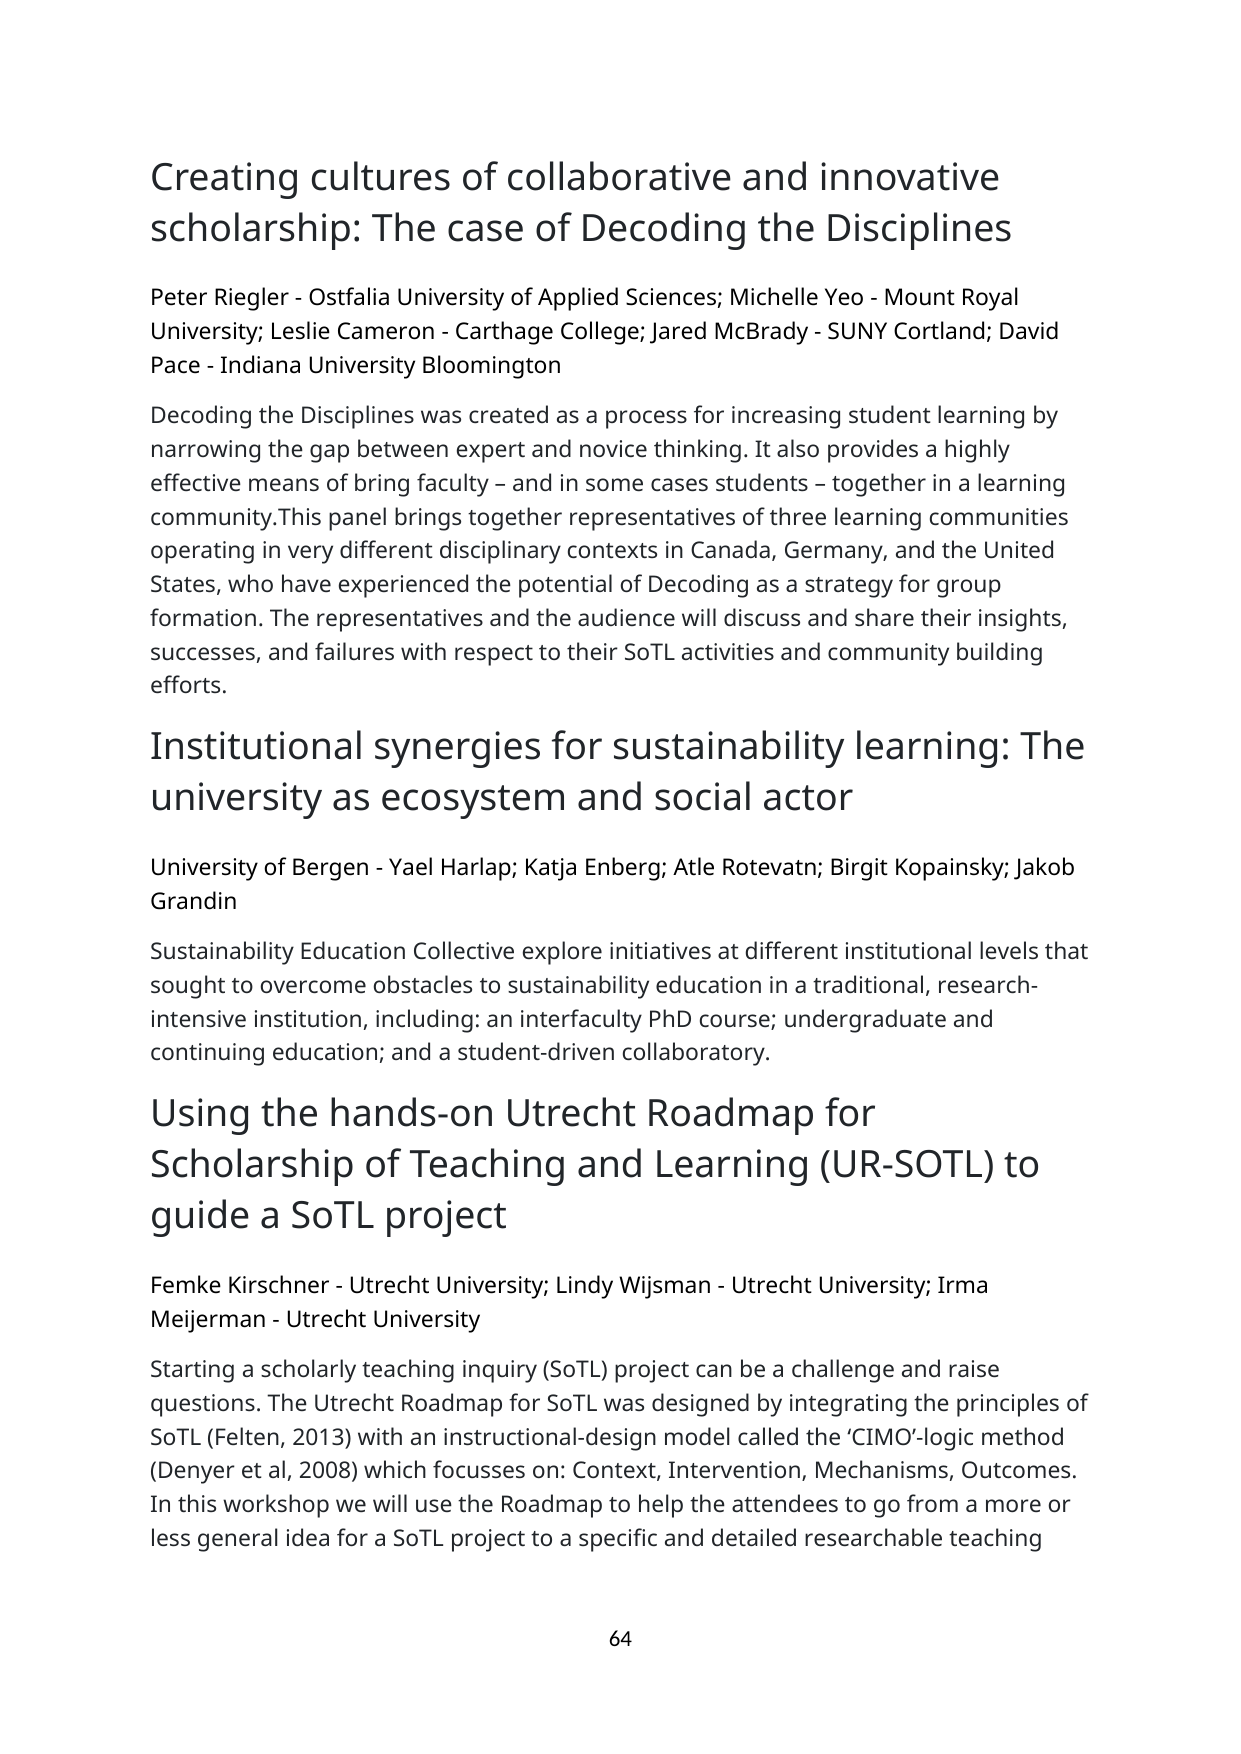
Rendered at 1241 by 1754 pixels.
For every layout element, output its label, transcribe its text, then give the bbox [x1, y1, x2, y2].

text Peter Riegler - Ostfalia University of Applied Sciences; Michelle Yeo - Mount Royal University; Leslie Cameron - Carthage College; Jared McBrady - SUNY Cortland; David Pace - Indiana University Bloomington [150, 281, 1090, 380]
text Decoding the Disciplines was created as a process for increasing student learning by narrowing the gap between expert and novice thinking. It also provides a highly effective means of bring faculty – and in some cases students – together in a learning community.This panel brings together representatives of three learning communities operating in very different disciplinary contexts in Canada, Germany, and the United States, who have experienced the potential of Decoding as a strategy for group formation. The representatives and the audience will discuss and share their insights, successes, and failures with respect to their SoTL activities and community building efforts. [150, 399, 1090, 700]
text Sustainability Education Collective explore initiatives at different institutional levels that sought to overcome obstacles to sustainability education in a traditional, research-intensive institution, including: an interfaculty PhD course; undergraduate and continuing education; and a student-driven collaboratory. [150, 935, 1090, 1067]
text University of Bergen - Yael Harlap; Katja Enberg; Atle Rotevatn; Birgit Kopainsky; Jakob Grandin [150, 851, 1090, 916]
subtitle Using the hands-on Utrecht Roadmap for Scholarship of Teaching and Learning (UR-SOTL) to guide a SoTL project [150, 1087, 1090, 1240]
subtitle Creating cultures of collaborative and innovative scholarship: The case of Decoding the Disciplines [150, 150, 1090, 252]
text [150, 1353, 1090, 1553]
subtitle Institutional synergies for sustainability learning: The university as ecosystem and social actor [150, 719, 1090, 822]
text Femke Kirschner - Utrecht University; Lindy Wijsman - Utrecht University; Irma Meijerman - Utrecht University [150, 1269, 1090, 1334]
